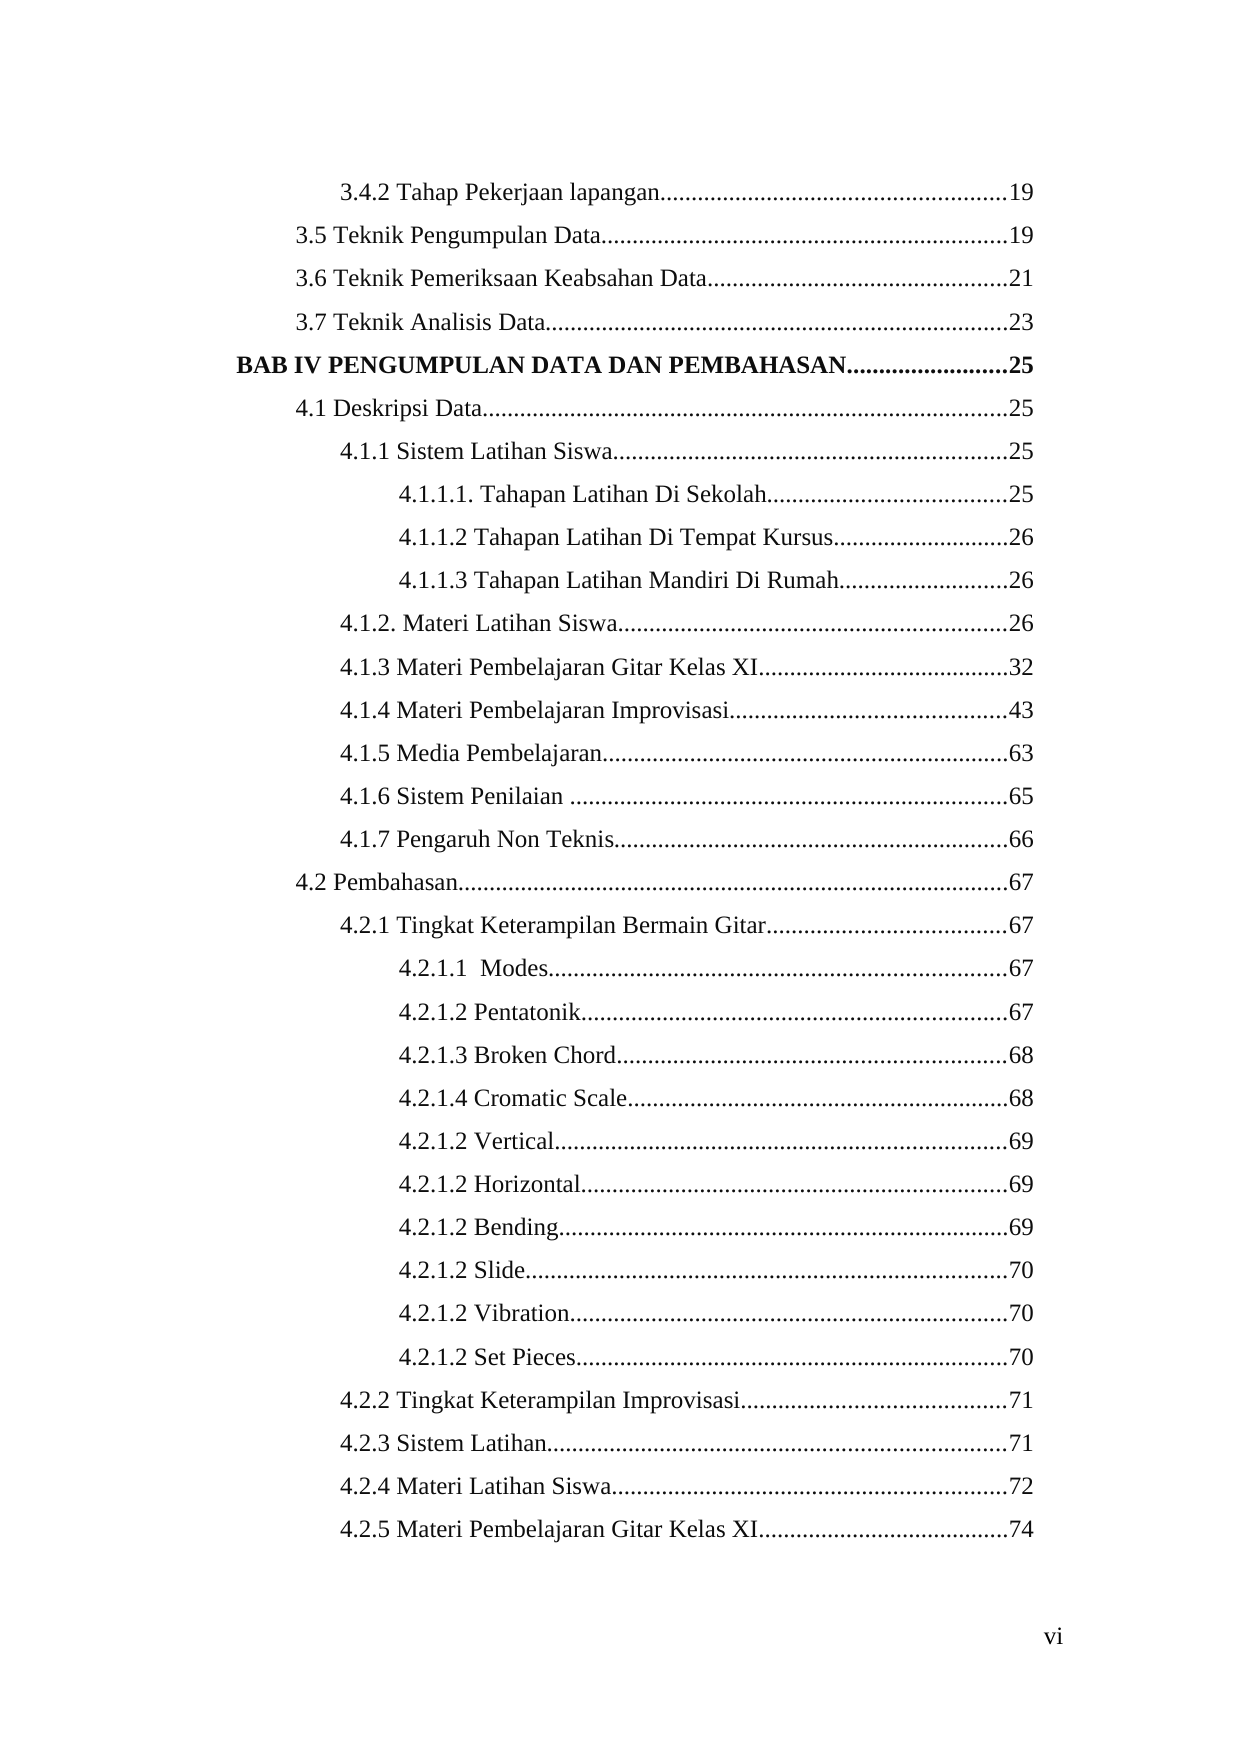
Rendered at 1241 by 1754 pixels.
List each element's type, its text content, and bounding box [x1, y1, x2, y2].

text 3.5 Teknik Pengumpulan Data 19 [295, 220, 1063, 249]
text 4.2.1.2 Vibration 70 [399, 1298, 1063, 1327]
text 4.2.5 Materi Pembelajaran Gitar Kelas XI 74 [340, 1514, 1063, 1543]
text 4.2.1.4 Cromatic Scale 68 [399, 1083, 1063, 1112]
text 4.2.1 Tingkat Keterampilan Bermain Gitar 67 [340, 910, 1063, 939]
text 4.1.1.3 Tahapan Latihan Mandiri Di Rumah 26 [399, 565, 1063, 594]
text 4.2.1.2 Horizontal 69 [399, 1169, 1063, 1198]
text 4.1.6 Sistem Penilaian 65 [340, 781, 1063, 810]
text 4.1.3 Materi Pembelajaran Gitar Kelas XI 32 [340, 652, 1063, 680]
text 4.2 Pembahasan 67 [295, 867, 1063, 896]
text 4.2.1.2 Bending 69 [399, 1212, 1063, 1241]
text 4.2.3 Sistem Latihan 71 [340, 1428, 1063, 1457]
text 4.2.1.2 Vertical 69 [399, 1126, 1063, 1155]
text 3.6 Teknik Pemeriksaan Keabsahan Data 21 [295, 263, 1063, 292]
text 4.2.4 Materi Latihan Siswa 72 [340, 1471, 1063, 1500]
text 4.2.1.2 Pentatonik 67 [399, 997, 1063, 1025]
text 4.1.7 Pengaruh Non Teknis 66 [340, 824, 1063, 853]
text 4.2.1.3 Broken Chord 68 [399, 1040, 1063, 1068]
text 3.4.2 Tahap Pekerjaan lapangan 19 [340, 177, 1063, 206]
text 4.2.1.2 Set Pieces 70 [399, 1342, 1063, 1370]
text 4.1.1.2 Tahapan Latihan Di Tempat Kursus 26 [399, 522, 1063, 551]
text 4.2.2 Tingkat Keterampilan Improvisasi 71 [340, 1385, 1063, 1413]
text 4.1.1 Sistem Latihan Siswa 25 [340, 436, 1063, 465]
text 4.2.1.2 Slide 70 [399, 1255, 1063, 1284]
text 4.1.1.1. Tahapan Latihan Di Sekolah 25 [399, 479, 1063, 508]
text 3.7 Teknik Analisis Data 23 [295, 307, 1063, 335]
text 4.1.5 Media Pembelajaran 63 [340, 738, 1063, 767]
text 4.2.1.1 Modes 67 [399, 953, 1063, 982]
text 4.1.2. Materi Latihan Siswa 26 [340, 608, 1063, 637]
text 4.1.4 Materi Pembelajaran Improvisasi 43 [340, 695, 1063, 723]
text 4.1 Deskripsi Data 25 [295, 393, 1063, 422]
text BAB IV PENGUMPULAN DATA DAN PEMBAHASAN 25 [236, 350, 1063, 378]
